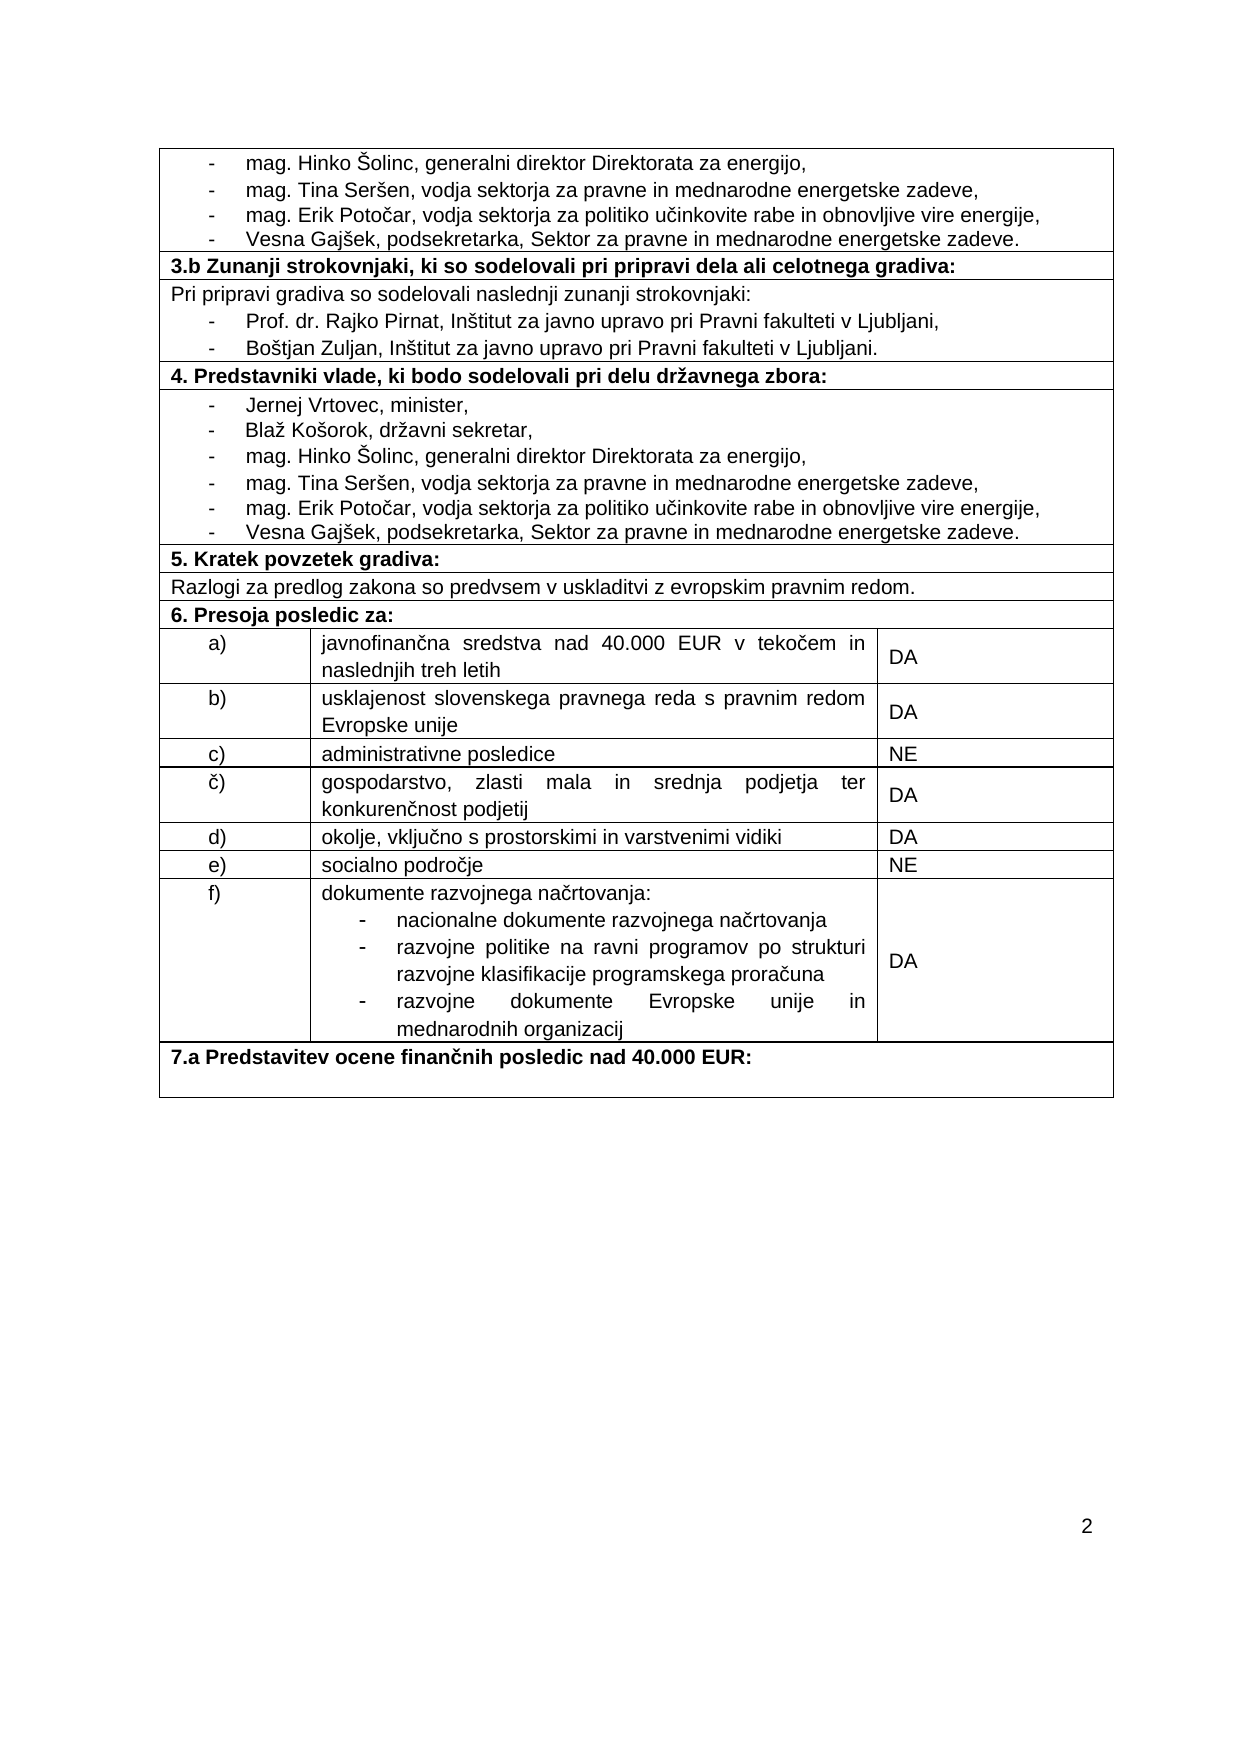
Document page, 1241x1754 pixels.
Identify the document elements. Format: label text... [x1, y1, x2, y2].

table_cell e) [160, 851, 310, 878]
table_cell d) [160, 823, 310, 850]
table_cell DA [878, 823, 1113, 850]
table_cell a) [160, 629, 310, 683]
table_cell Pri pripravi gradiva so sodelovali naslednji zunanji strokovnjaki: Prof. dr. Rajko Pirnat, Inštitut za javno upravo pri Pravni fakulteti v Ljubljani, Boštjan Zuljan, Inštitut za javno upravo pri Pravni fakulteti v Ljubljani. [160, 280, 1113, 361]
table_cell administrativne posledice [311, 739, 877, 766]
table_cell b) [160, 684, 310, 738]
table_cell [160, 149, 1113, 251]
table_cell dokumente razvojnega načrtovanja: nacionalne dokumente razvojnega načrtovanja razvojne politike na ravni programov po strukturi razvojne klasifikacije programskega proračuna razvojne dokumente Evropske unije in mednarodnih organizacij [311, 879, 877, 1041]
table_cell Razlogi za predlog zakona so predvsem v uskladitvi z evropskim pravnim redom. [160, 573, 1113, 600]
table_cell DA [878, 629, 1113, 683]
table_cell 4. Predstavniki vlade, ki bodo sodelovali pri delu državnega zbora: [160, 362, 1113, 389]
table_cell 6. Presoja posledic za: [160, 601, 1113, 628]
table_cell NE [878, 739, 1113, 766]
table_cell 3.b Zunanji strokovnjaki, ki so sodelovali pri pripravi dela ali celotnega gradiva: [160, 252, 1113, 279]
table_cell DA [878, 768, 1113, 822]
table_cell usklajenost slovenskega pravnega reda s pravnim redom Evropske unije [311, 684, 877, 738]
table_cell f) [160, 879, 310, 1041]
table_cell NE [878, 851, 1113, 878]
table_cell 7.a Predstavitev ocene finančnih posledic nad 40.000 EUR: [160, 1043, 1113, 1097]
table_cell socialno področje [311, 851, 877, 878]
table_cell DA [878, 879, 1113, 1041]
table_cell 5. Kratek povzetek gradiva: [160, 545, 1113, 572]
table_cell javnofinančna sredstva nad 40.000 EUR v tekočem in naslednjih treh letih [311, 629, 877, 683]
table_cell DA [878, 684, 1113, 738]
table_cell c) [160, 739, 310, 766]
table_cell č) [160, 768, 310, 822]
table_cell okolje, vključno s prostorskimi in varstvenimi vidiki [311, 823, 877, 850]
table_cell gospodarstvo, zlasti mala in srednja podjetja ter konkurenčnost podjetij [311, 768, 877, 822]
